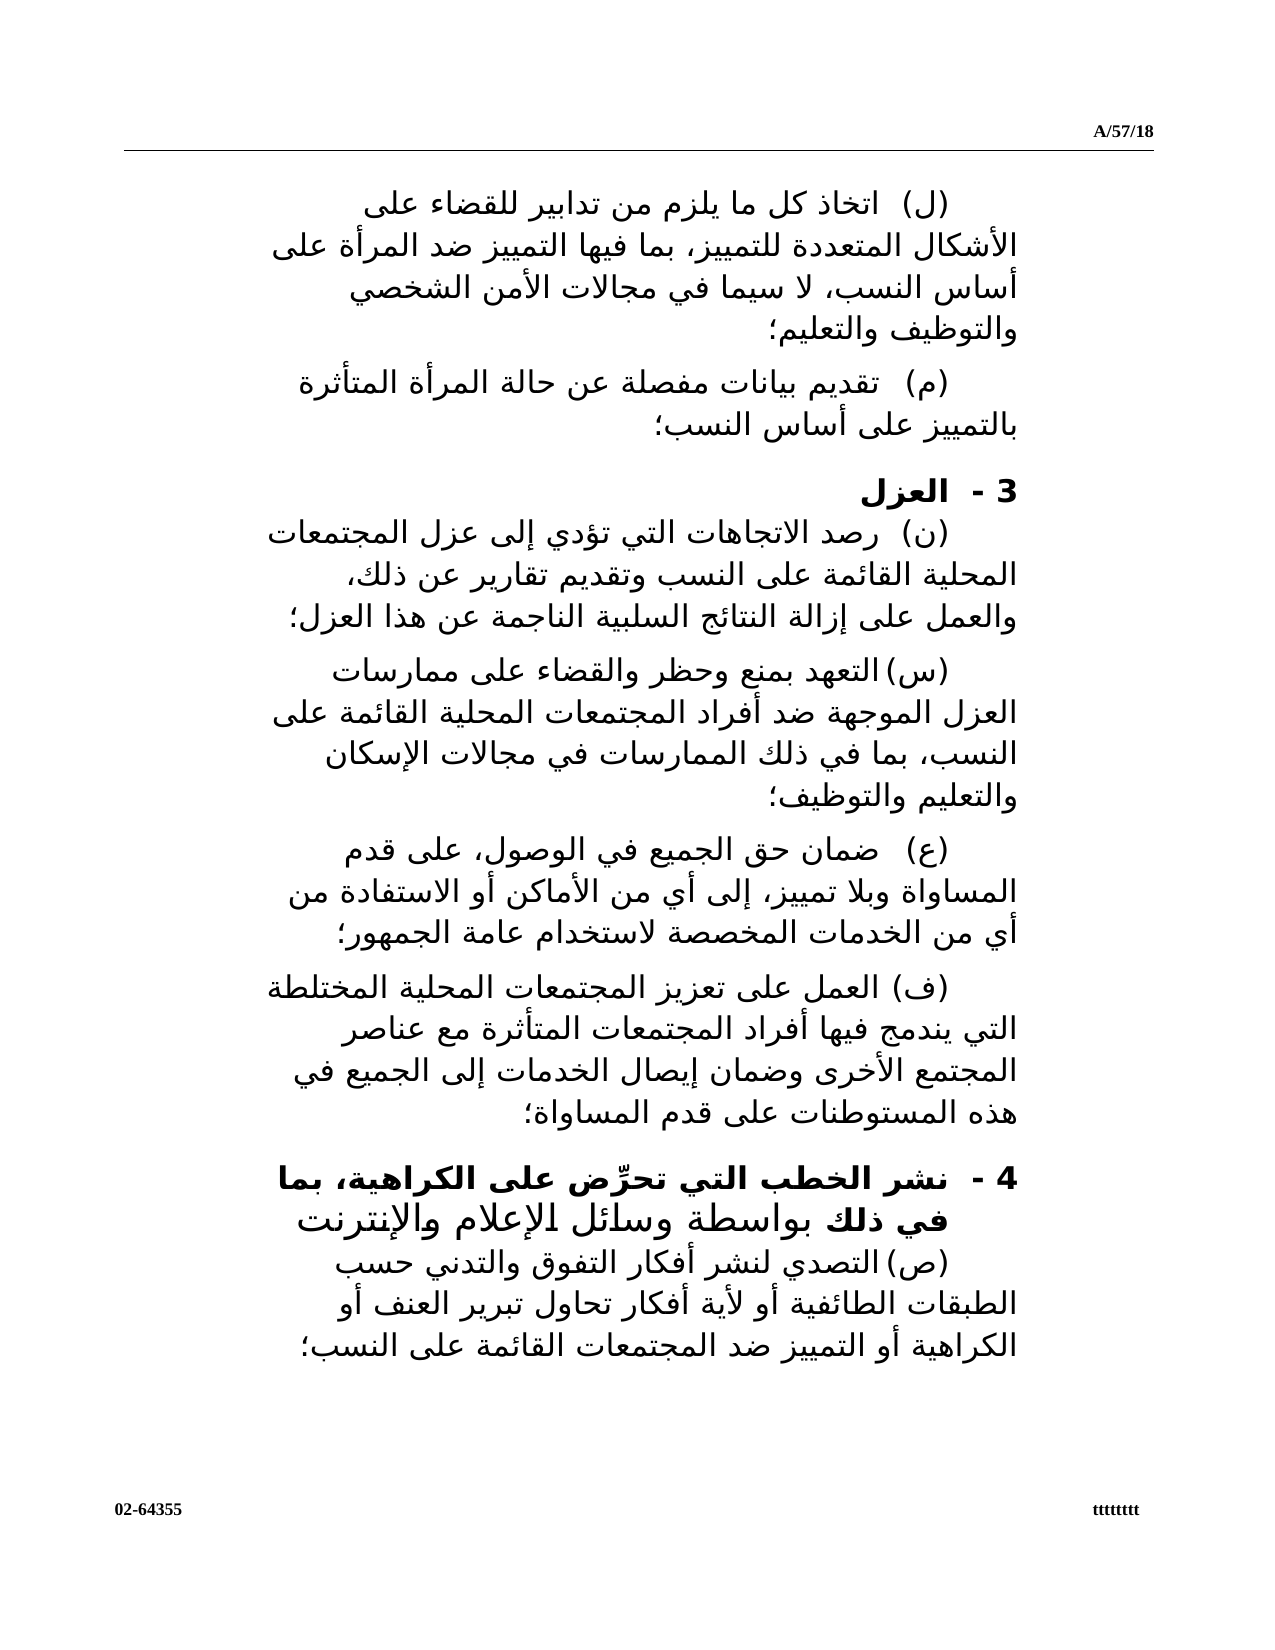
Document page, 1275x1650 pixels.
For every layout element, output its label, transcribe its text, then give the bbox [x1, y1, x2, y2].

text (س) التعهد بمنع وحظر والقضاء على ممارسات العزل الموجهة ضد أفراد المجتمعات المحلية القائمة على النسب، بما في ذلك الممارسات في مجالات الإسكان والتعليم والتوظيف؛ [256, 648, 1018, 815]
text (ع) ضمان حق الجميع في الوصول، على قدم المساواة وبلا تمييز، إلى أي من الأماكن أو الاستفادة من أي من الخدمات المخصصة لاستخدام عامة الجمهور؛ [256, 827, 1018, 952]
text 4 - نشر الخطب التي تحرِّض على الكراهية، بما في ذلك بواسطة وسائل الإعلام والإنترنت [256, 1156, 1151, 1240]
text (ل) اتخاذ كل ما يلزم من تدابير للقضاء على الأشكال المتعددة للتمييز، بما فيها التمييز ضد المرأة على أساس النسب، لا سيما في مجالات الأمن الشخصي والتوظيف والتعليم؛ [256, 181, 1018, 348]
text (م) تقديم بيانات مفصلة عن حالة المرأة المتأثرة بالتمييز على أساس النسب؛ [256, 361, 1018, 444]
text (ف) العمل على تعزيز المجتمعات المحلية المختلطة التي يندمج فيها أفراد المجتمعات المتأثرة مع عناصر المجتمع الأخرى وضمان إيصال الخدمات إلى الجميع في هذه المستوطنات على قدم المساواة؛ [256, 965, 1018, 1131]
text (ن) رصد الاتجاهات التي تؤدي إلى عزل المجتمعات المحلية القائمة على النسب وتقديم تقارير عن ذلك، والعمل على إزالة النتائج السلبية الناجمة عن هذا العزل؛ [256, 511, 1018, 636]
text 3 - العزل [256, 469, 1151, 511]
text (ص) التصدي لنشر أفكار التفوق والتدني حسب الطبقات الطائفية أو لأية أفكار تحاول تبرير العنف أو الكراهية أو التمييز ضد المجتمعات القائمة على النسب؛ [256, 1240, 1018, 1365]
